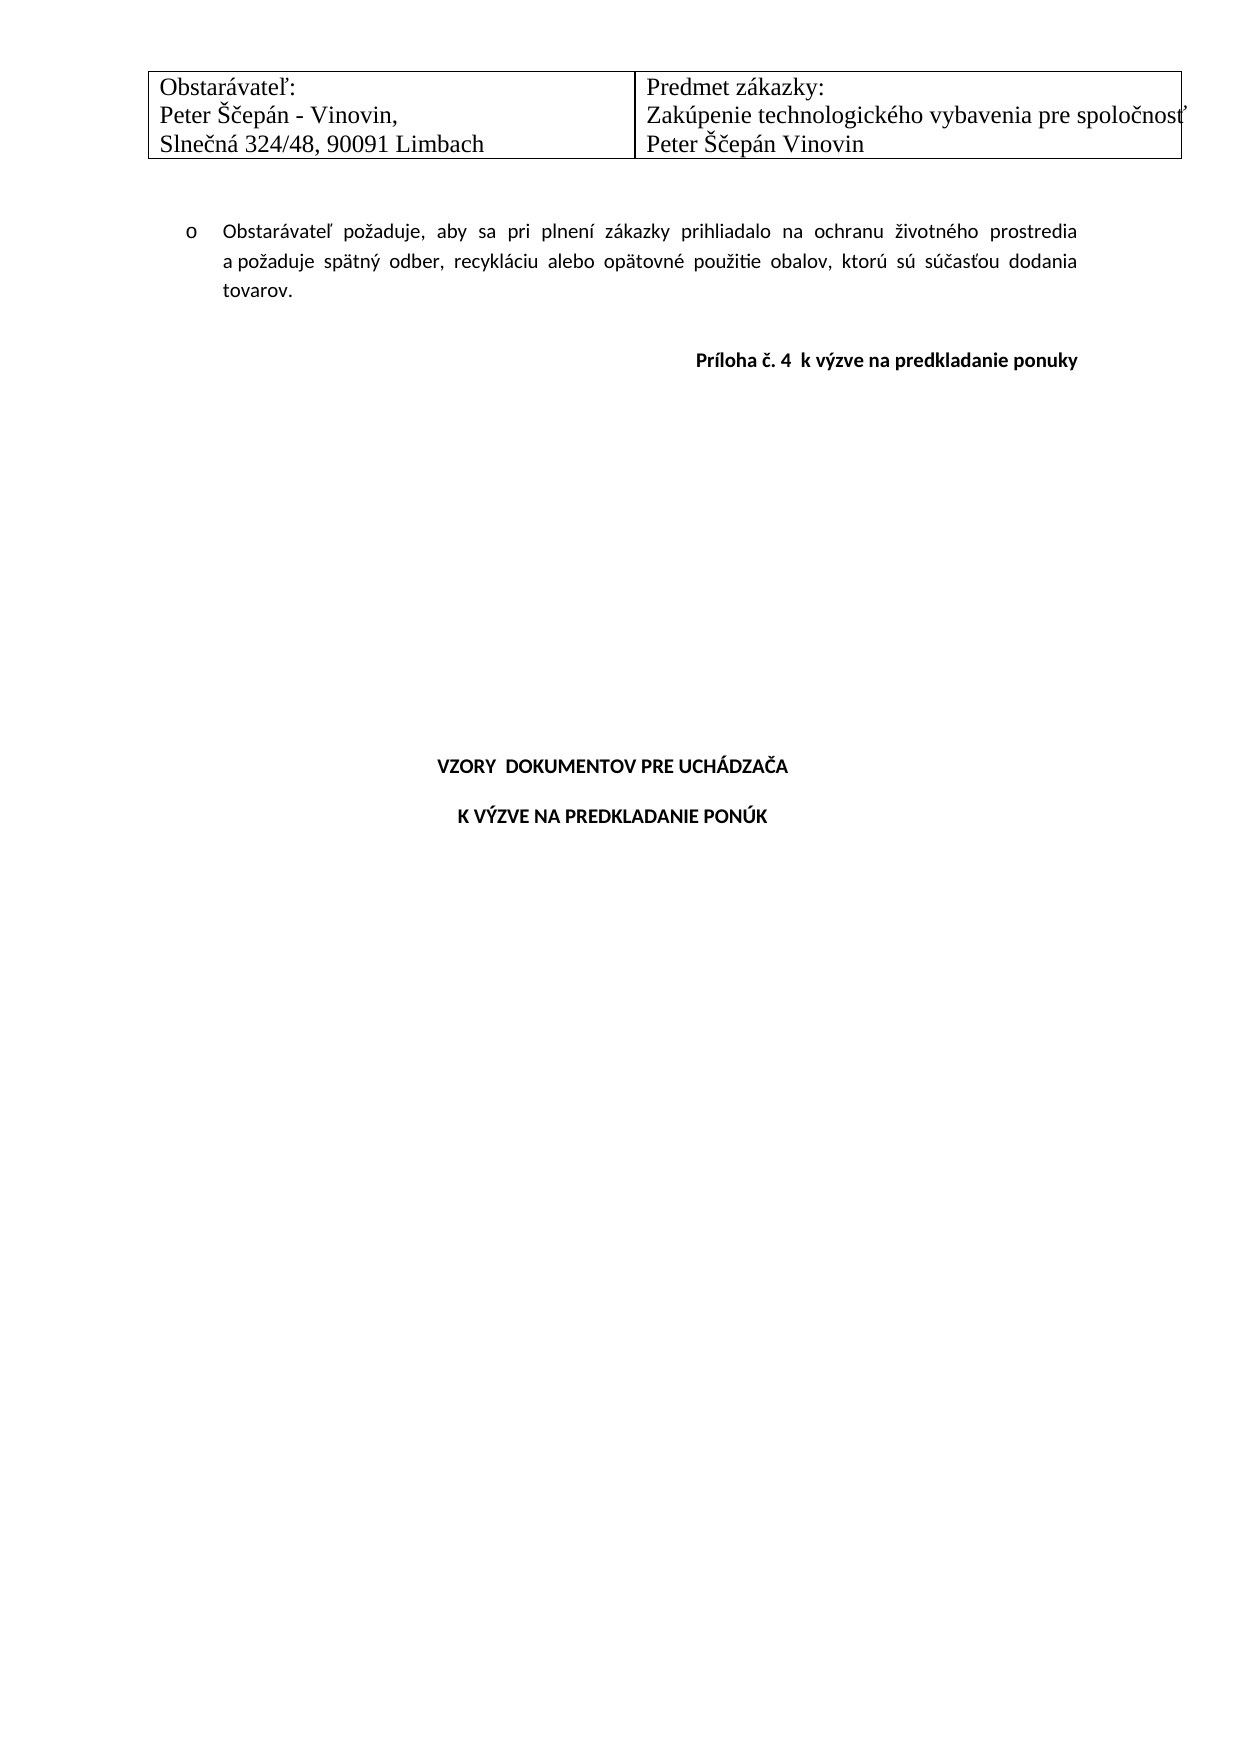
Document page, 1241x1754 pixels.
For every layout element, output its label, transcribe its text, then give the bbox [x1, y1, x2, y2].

list Obstarávateľ požaduje, aby sa pri plnení zákazky prihliadalo na ochranu životného prostredia a požaduje spätný odber, recykláciu alebo opätovné použitie obalov, ktorú sú súčasťou dodania tovarov. [185, 218, 1078, 303]
text Príloha č. 4 k výzve na predkladanie ponuky [148, 347, 1078, 373]
text K VÝZVE NA PREDKLADANIE PONÚK [148, 803, 1078, 829]
text VZORY DOKUMENTOV PRE UCHÁDZAČA [148, 753, 1078, 778]
